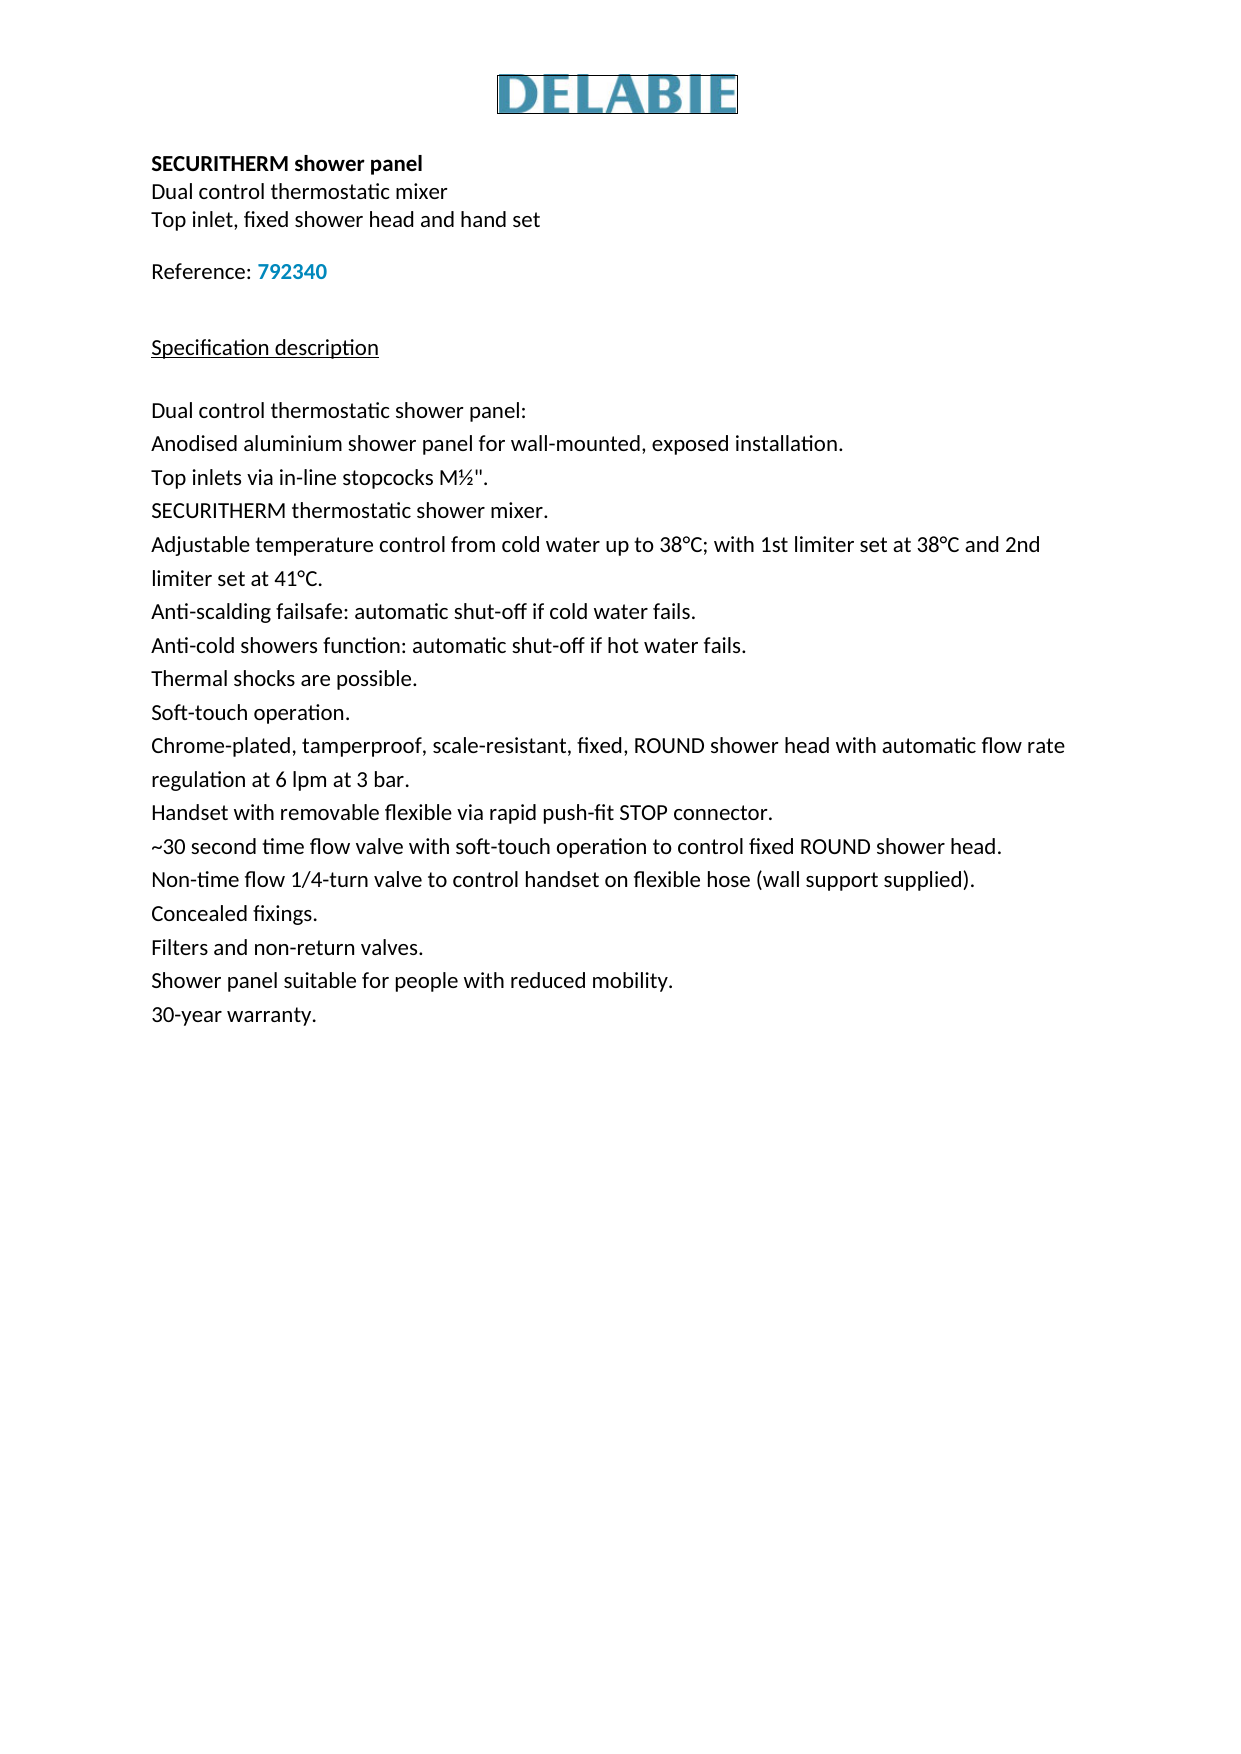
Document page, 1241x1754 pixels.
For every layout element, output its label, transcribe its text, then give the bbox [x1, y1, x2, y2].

text Adjustable temperature control from cold water up to 38°C; with 1st limiter set at 38°C and 2nd limiter set at 41°C. [151, 530, 1084, 592]
text Anti-cold showers function: automatic shut-off if hot water fails. [151, 631, 1084, 659]
text Chrome-plated, tamperproof, scale-resistant, fixed, ROUND shower head with automatic flow rate regulation at 6 lpm at 3 bar. [151, 731, 1084, 793]
text SECURITHERM shower panel [151, 149, 1084, 177]
text Anodised aluminium shower panel for wall-mounted, exposed installation. [151, 429, 1084, 458]
text Top inlet, fixed shower head and hand set [151, 205, 1084, 233]
text Top inlets via in-line stopcocks M½". [151, 463, 1084, 491]
text Concealed fixings. [151, 899, 1084, 927]
text Thermal shocks are possible. [151, 664, 1084, 692]
text Filters and non-return valves. [151, 933, 1084, 961]
text 30-year warranty. [151, 1000, 1084, 1028]
text Non-time flow 1/4-turn valve to control handset on flexible hose (wall support supplied). [151, 866, 1084, 894]
text Soft-touch operation. [151, 698, 1084, 726]
text Reference: 792340 [151, 257, 1084, 285]
picture [498, 76, 737, 113]
text Handset with removable flexible via rapid push-fit STOP connector. [151, 798, 1084, 827]
text Dual control thermostatic mixer [151, 177, 1084, 205]
text SECURITHERM thermostatic shower mixer. [151, 497, 1084, 525]
text Dual control thermostatic shower panel: [151, 396, 1084, 424]
text Specification description [151, 333, 1084, 361]
text Anti-scalding failsafe: automatic shut-off if cold water fails. [151, 597, 1084, 625]
text ~30 second time flow valve with soft-touch operation to control fixed ROUND shower head. [151, 832, 1084, 860]
text Shower panel suitable for people with reduced mobility. [151, 966, 1084, 994]
